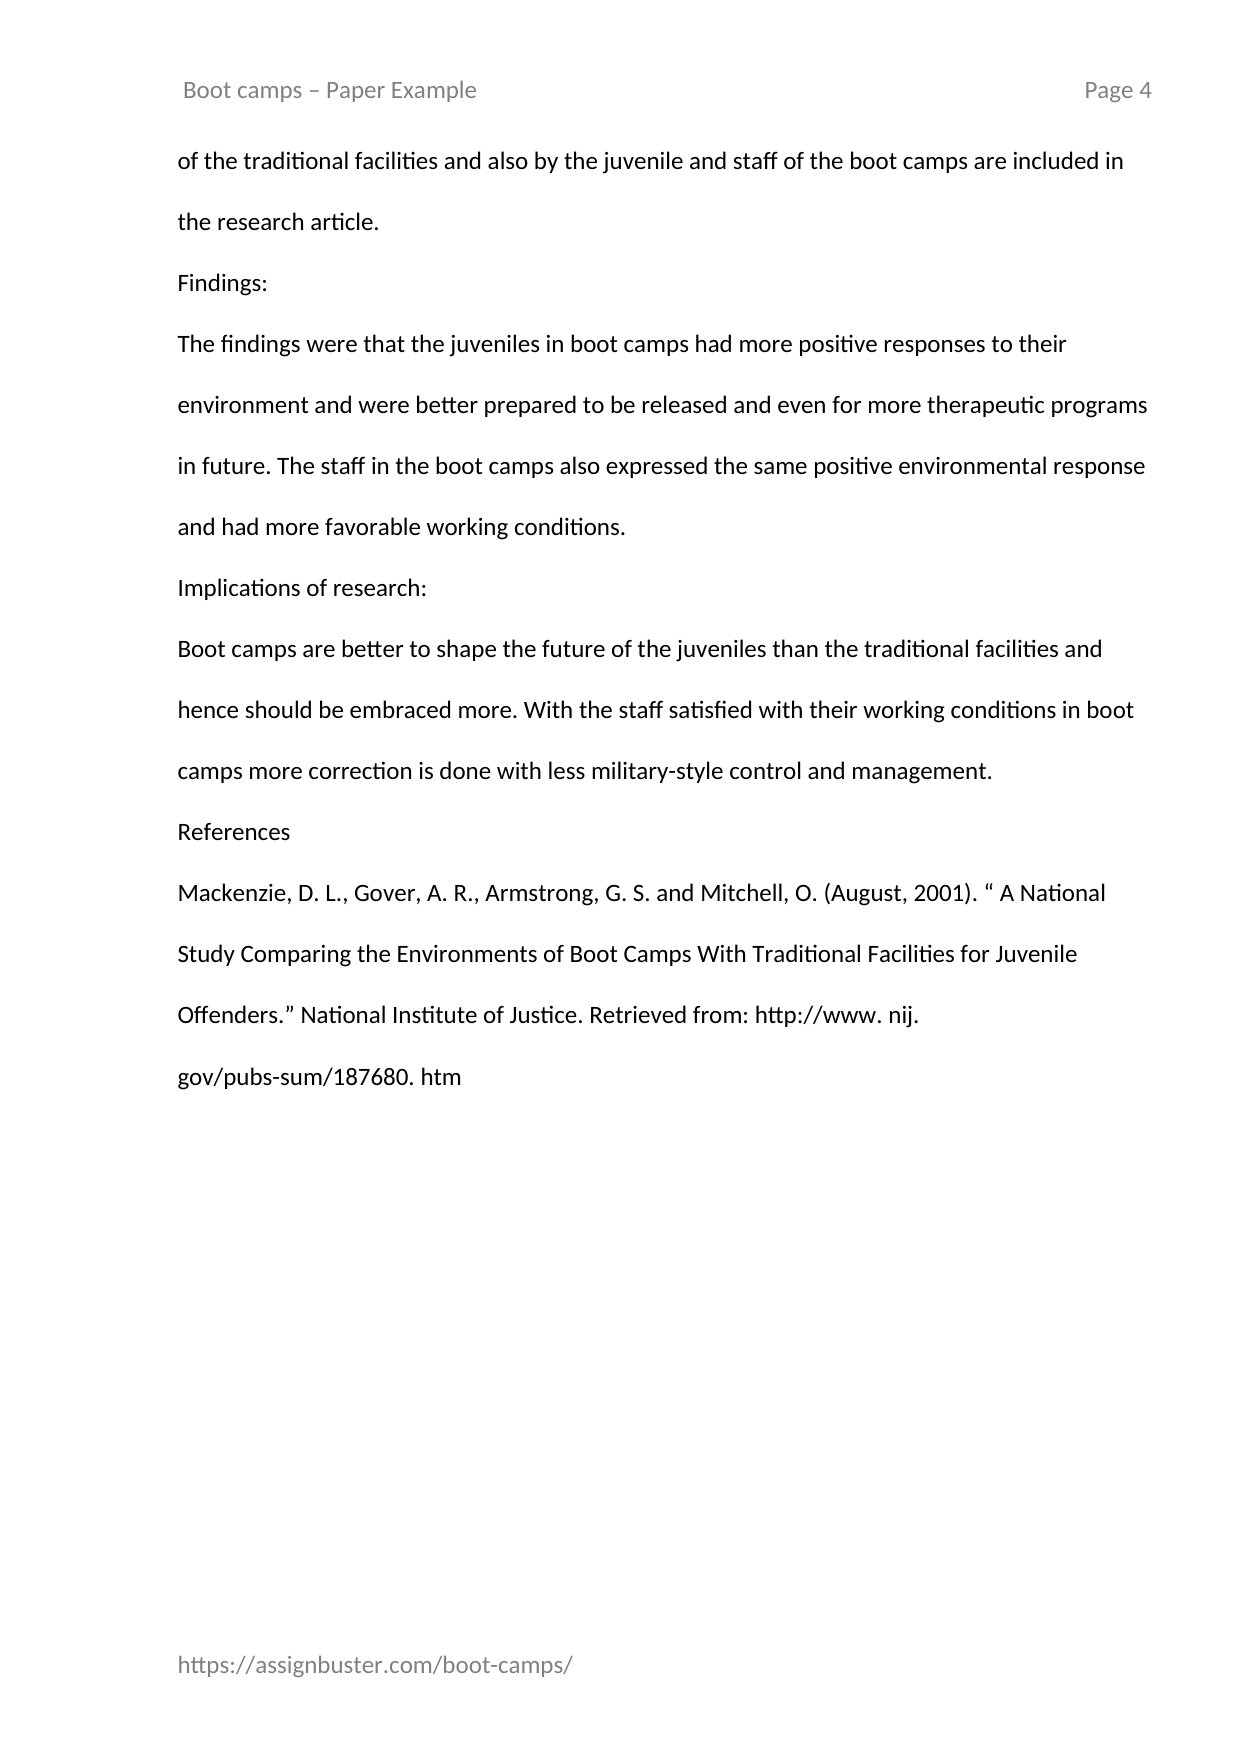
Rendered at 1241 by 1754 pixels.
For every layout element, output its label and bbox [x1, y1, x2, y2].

text [177, 145, 1152, 1091]
